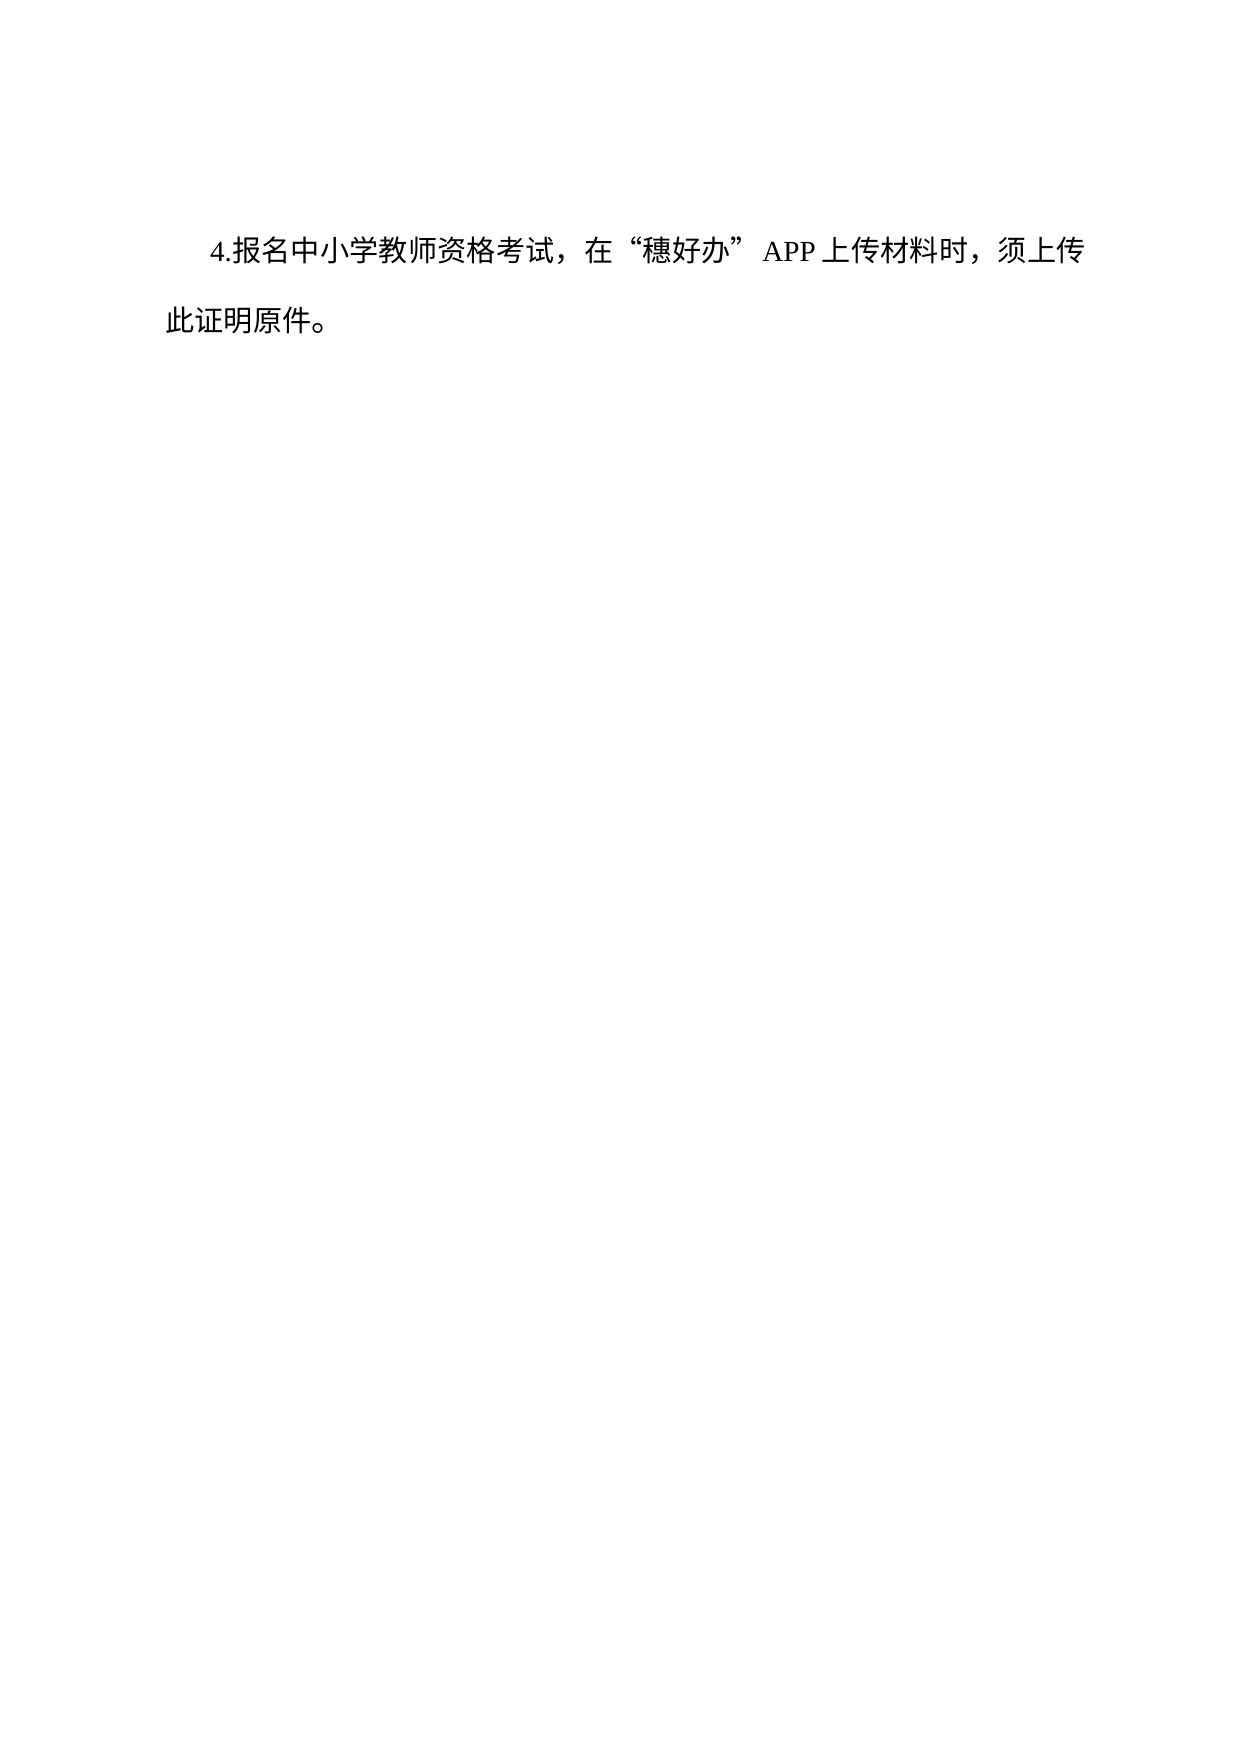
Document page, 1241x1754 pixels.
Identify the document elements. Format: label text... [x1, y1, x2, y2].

text 4.报名中小学教师资格考试，在“穗好办”APP上传材料时，须上传此证明原件。 [165, 226, 1087, 362]
